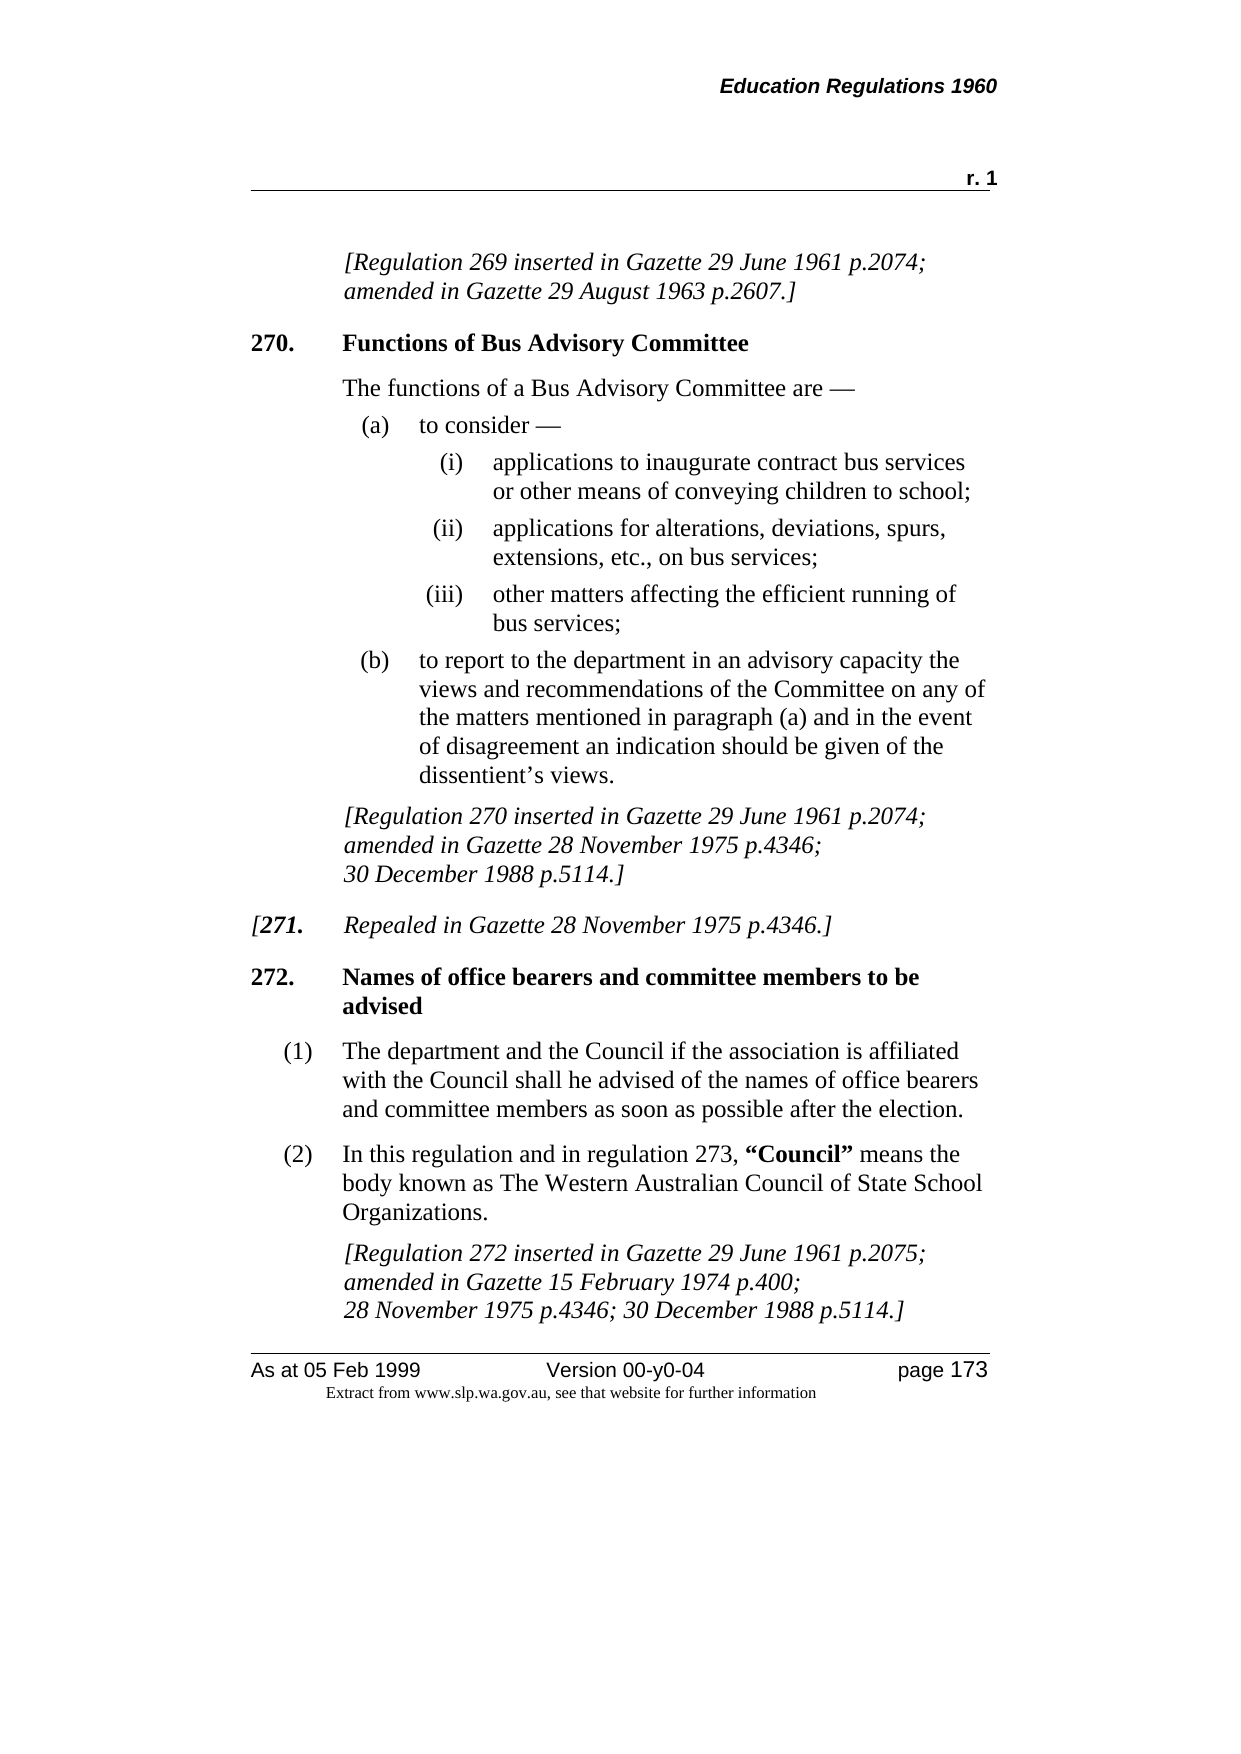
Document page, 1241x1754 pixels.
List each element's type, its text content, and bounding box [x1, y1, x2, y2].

subtitle 272. Names of office bearers and committee members to be advised [251, 962, 990, 1019]
text [271. Repealed in Gazette 28 November 1975 p.4346.] [251, 910, 990, 939]
text (i) applications to inaugurate contract bus services or other means of conveying children to school; [251, 447, 990, 505]
text [Regulation 272 inserted in Gazette 29 June 1961 p.2075; amended in Gazette 15 February 1974 p.400; 28 November 1975 p.4346; 30 December 1988 p.5114.] [251, 1238, 990, 1324]
text (ii) applications for alterations, deviations, spurs, extensions, etc., on bus services; [251, 513, 990, 571]
text [Regulation 270 inserted in Gazette 29 June 1961 p.2074; amended in Gazette 28 November 1975 p.4346; 30 December 1988 p.5114.] [251, 801, 990, 887]
text (2) In this regulation and in regulation 273, “Council” means the body known as The Western Australian Council of State School Organizations. [251, 1139, 990, 1225]
text The functions of a Bus Advisory Committee are — [251, 373, 990, 402]
text (b) to report to the department in an advisory capacity the views and recommendations of the Committee on any of the matters mentioned in paragraph (a) and in the event of disagreement an indication should be given of the dissentient’s views. [251, 645, 990, 789]
subtitle 270. Functions of Bus Advisory Committee [251, 328, 990, 357]
text [Regulation 269 inserted in Gazette 29 June 1961 p.2074; amended in Gazette 29 August 1963 p.2607.] [251, 247, 990, 305]
text (a) to consider — [251, 410, 990, 439]
text (1) The department and the Council if the association is affiliated with the Council shall he advised of the names of office bearers and committee members as soon as possible after the election. [251, 1036, 990, 1122]
text (iii) other matters affecting the efficient running of bus services; [251, 579, 990, 637]
